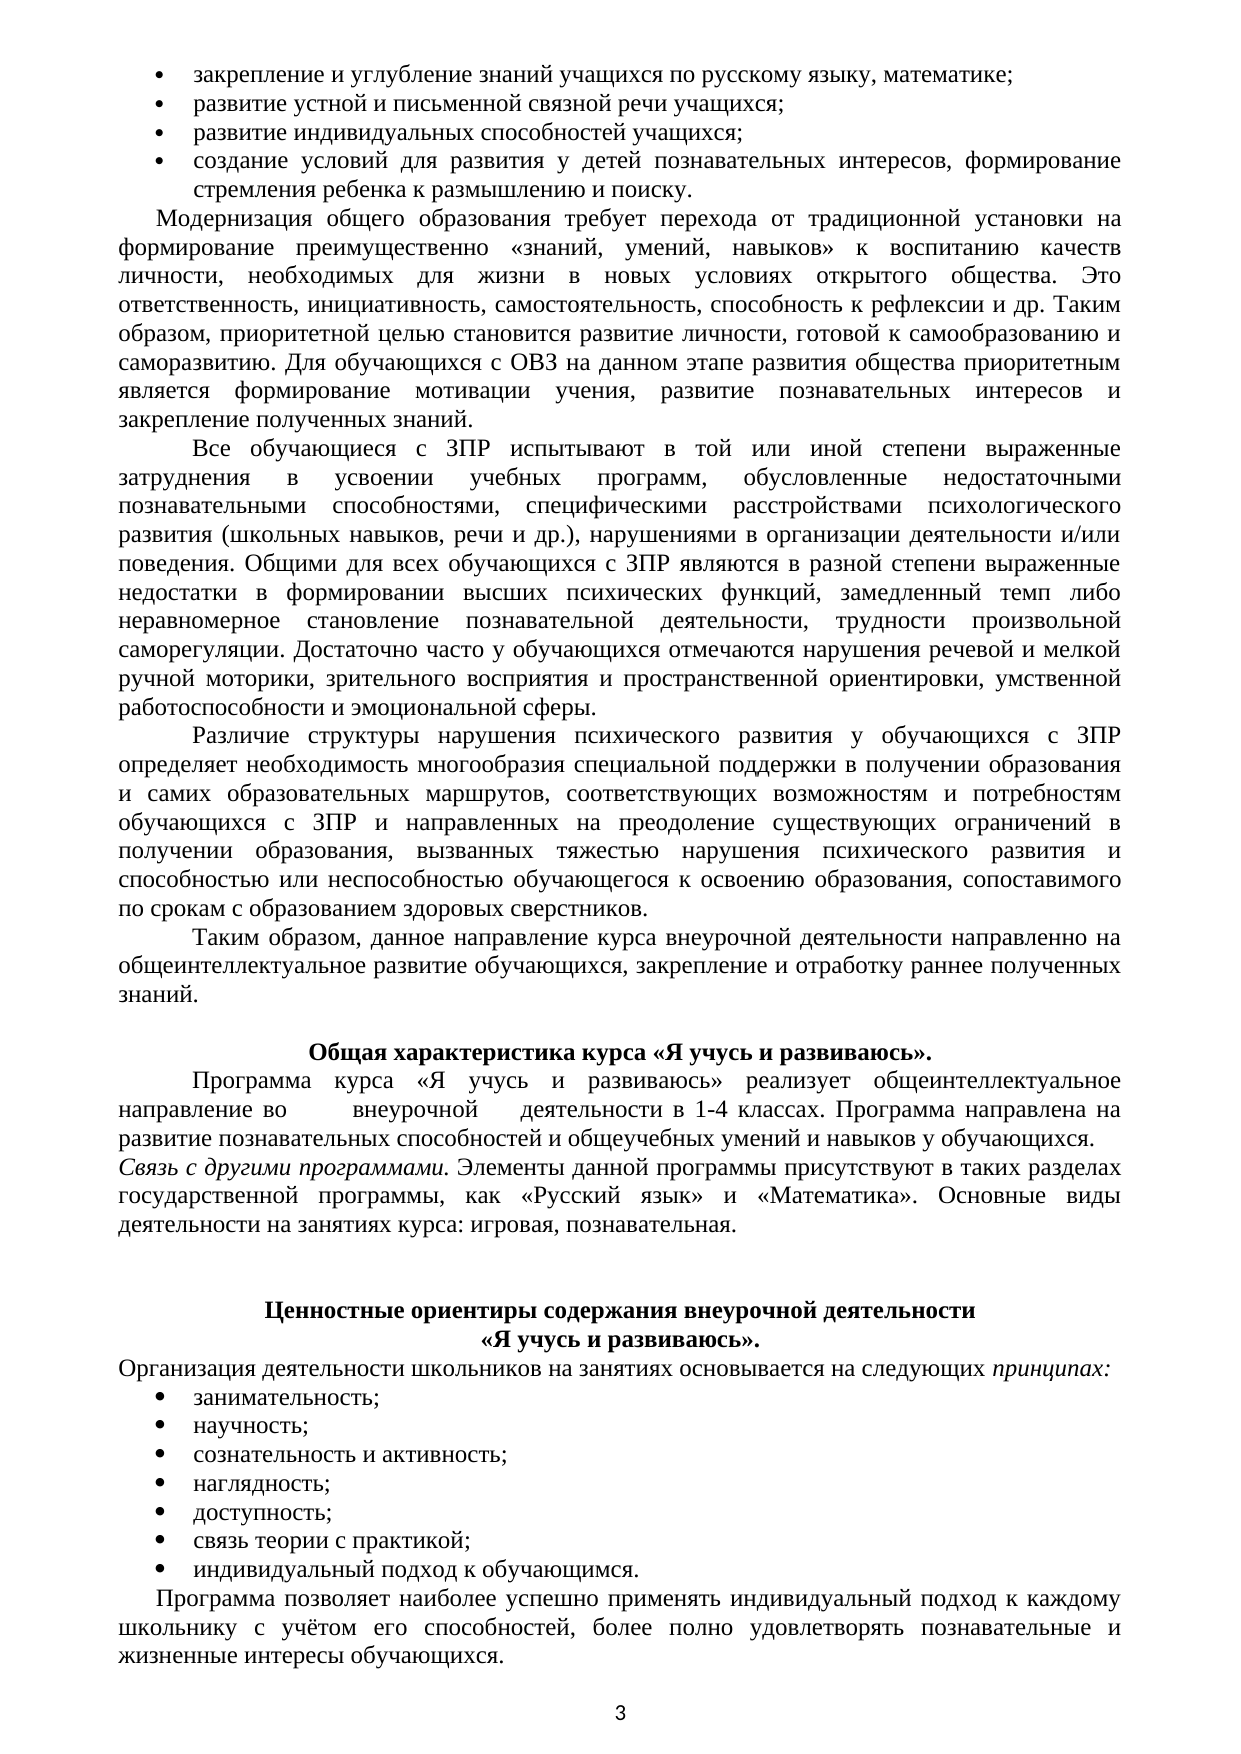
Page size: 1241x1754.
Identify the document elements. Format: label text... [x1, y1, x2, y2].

text Различие структуры нарушения психического развития у обучающихся с ЗПР определяет необходимость многообразия специальной поддержки в получении образования и самих образовательных маршрутов, соответствующих возможностям и потребностям обучающихся с ЗПР и направленных на преодоление существующих ограничений в получении образования, вызванных тяжестью нарушения психического развития и способностью или неспособностью обучающегося к освоению образования, сопоставимого по срокам с образованием здоровых сверстников. [118, 720, 1122, 922]
text Программа позволяет наиболее успешно применять индивидуальный подход к каждому школьнику с учётом его способностей, более полно удовлетворять познавательные и жизненные интересы обучающихся. [118, 1583, 1122, 1669]
text Таким образом, данное направление курса внеурочной деятельности направленно на общеинтеллектуальное развитие обучающихся, закрепление и отработку раннее полученных знаний. [118, 922, 1122, 1008]
list развитие устной и письменной связной речи учащихся; [156, 88, 1122, 117]
text Общая характеристика курса «Я учусь и развиваюсь». [118, 1037, 1122, 1065]
list создание условий для развития у детей познавательных интересов, формирование стремления ребенка к размышлению и поиску. [156, 145, 1122, 203]
text Программа курса «Я учусь и развиваюсь» реализует общеинтеллектуальное направление во внеурочной деятельности в 1-4 классах. Программа направлена на развитие познавательных способностей и общеучебных умений и навыков у обучающихся. [118, 1065, 1122, 1152]
text Все обучающиеся с ЗПР испытывают в той или иной степени выраженные затруднения в усвоении учебных программ, обусловленные недостаточными познавательными способностями, специфическими расстройствами психологического развития (школьных навыков, речи и др.), нарушениями в организации деятельности и/или поведения. Общими для всех обучающихся с ЗПР являются в разной степени выраженные недостатки в формировании высших психических функций, замедленный темп либо неравномерное становление познавательной деятельности, трудности произвольной саморегуляции. Достаточно часто у обучающихся отмечаются нарушения речевой и мелкой ручной моторики, зрительного восприятия и пространственной ориентировки, умственной работоспособности и эмоциональной сферы. [118, 433, 1122, 720]
list занимательность; [156, 1382, 1122, 1410]
list сознательность и активность; [156, 1439, 1122, 1468]
list развитие индивидуальных способностей учащихся; [156, 117, 1122, 145]
text Ценностные ориентиры содержания внеурочной деятельности [118, 1295, 1122, 1324]
text Организация деятельности школьников на занятиях основывается на следующих принципах: [118, 1353, 1122, 1382]
list научность; [156, 1410, 1122, 1439]
list закрепление и углубление знаний учащихся по русскому языку, математике; [156, 59, 1122, 88]
list доступность; [156, 1497, 1122, 1525]
text Модернизация общего образования требует перехода от традиционной установки на формирование преимущественно «знаний, умений, навыков» к воспитанию качеств личности, необходимых для жизни в новых условиях открытого общества. Это ответственность, инициативность, самостоятельность, способность к рефлексии и др. Таким образом, приоритетной целью становится развитие личности, готовой к самообразованию и саморазвитию. Для обучающихся с ОВЗ на данном этапе развития общества приоритетным является формирование мотивации учения, развитие познавательных интересов и закрепление полученных знаний. [118, 203, 1122, 433]
list наглядность; [156, 1468, 1122, 1497]
text «Я учусь и развиваюсь». [118, 1324, 1122, 1353]
text Связь с другими программами. Элементы данной программы присутствуют в таких разделах государственной программы, как «Русский язык» и «Математика». Основные виды деятельности на занятиях курса: игровая, познавательная. [118, 1152, 1122, 1238]
list индивидуальный подход к обучающимся. [156, 1554, 1122, 1583]
list связь теории с практикой; [156, 1525, 1122, 1554]
